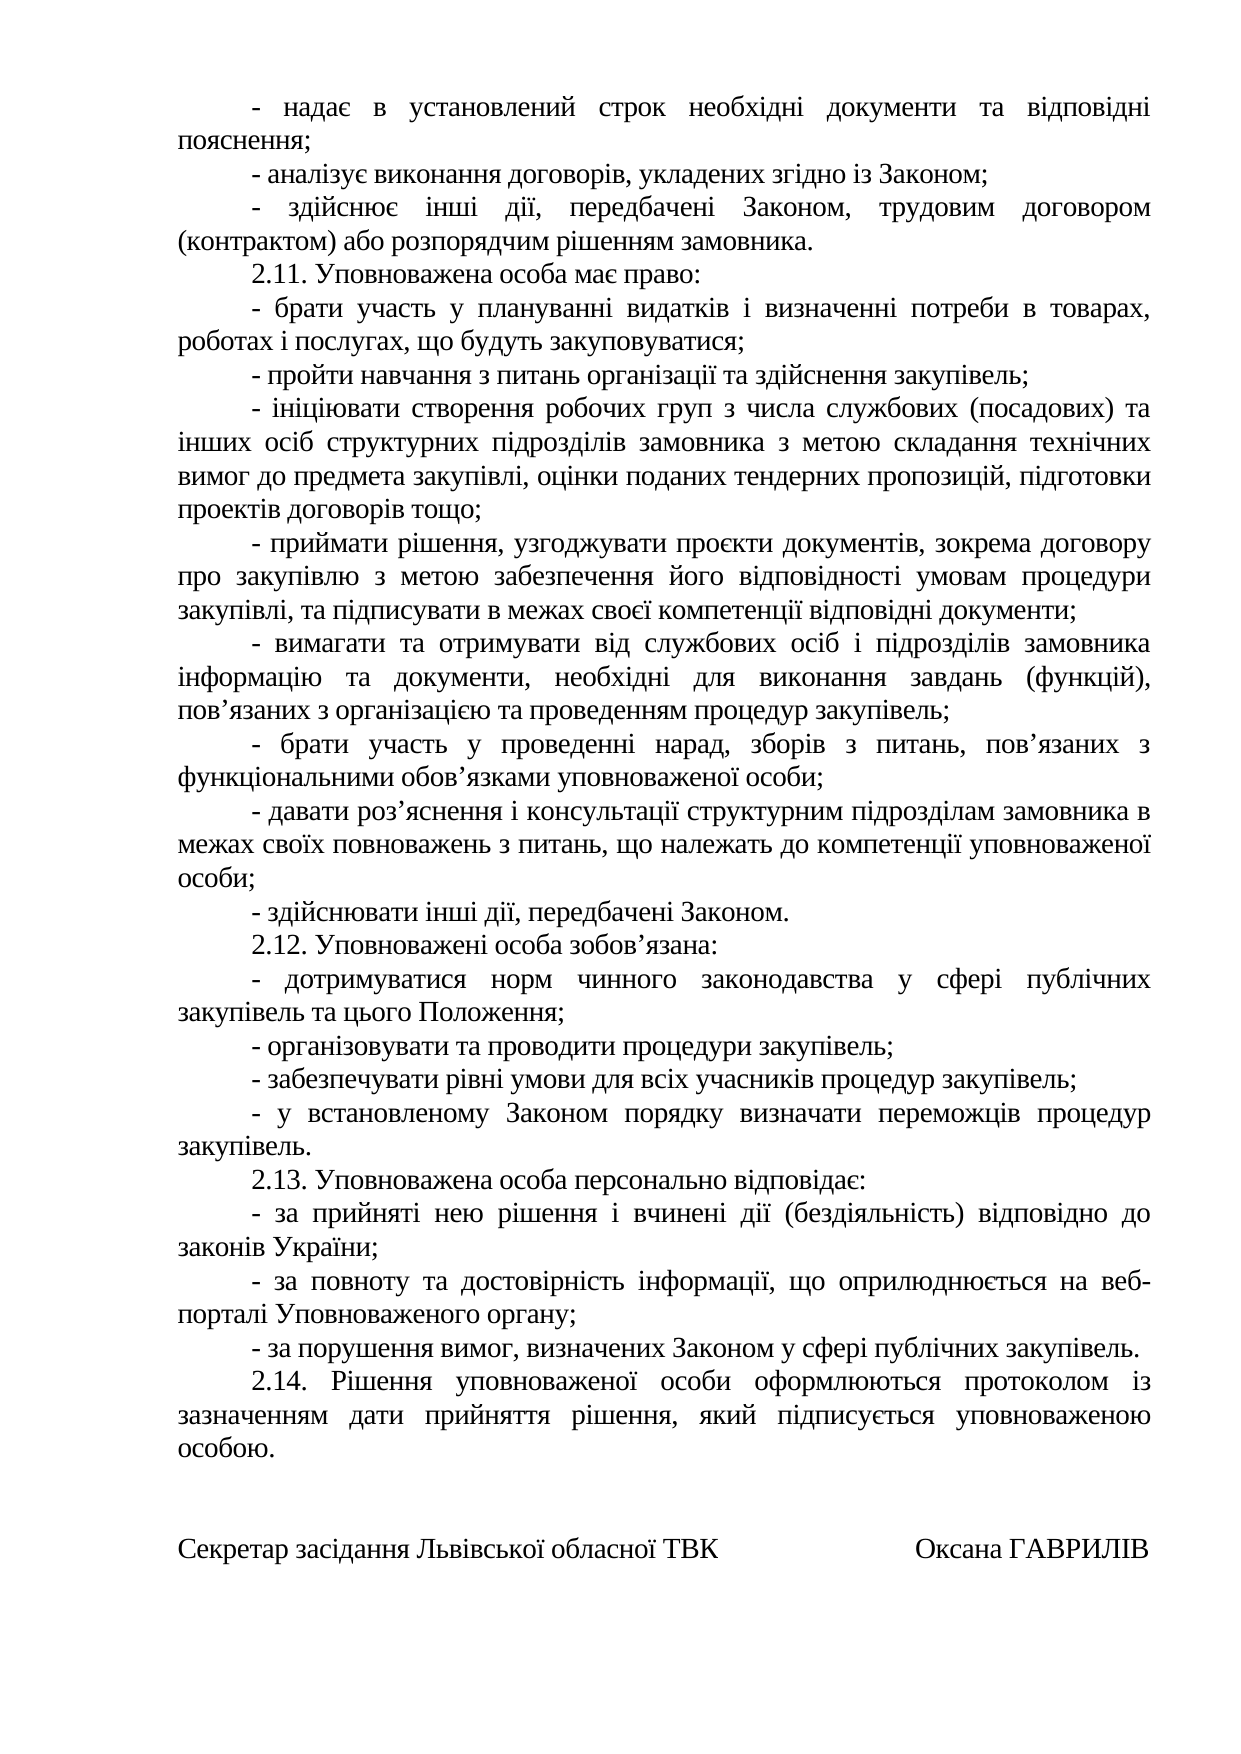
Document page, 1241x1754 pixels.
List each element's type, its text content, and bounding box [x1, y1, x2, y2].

text - вимагати та отримувати від службових осіб і підрозділів замовника інформацію та документи, необхідні для виконання завдань (функцій), повʼязаних з організацією та проведенням процедур закупівель; [177, 625, 1152, 726]
text - аналізує виконання договорів, укладених згідно із Законом; [177, 156, 1152, 189]
text 2.14. Рішення уповноваженої особи оформлюються протоколом із зазначенням дати прийняття рішення, який підписується уповноваженою особою. [177, 1363, 1152, 1464]
text - здійснювати інші дії, передбачені Законом. [177, 894, 1152, 927]
text 2.13. Уповноважена особа персонально відповідає: [177, 1162, 1152, 1196]
text - надає в установлений строк необхідні документи та відповідні пояснення; [177, 89, 1152, 156]
text - приймати рішення, узгоджувати проєкти документів, зокрема договору про закупівлю з метою забезпечення його відповідності умовам процедури закупівлі, та підписувати в межах своєї компетенції відповідні документи; [177, 525, 1152, 625]
text - ініціювати створення робочих груп з числа службових (посадових) та інших осіб структурних підрозділів замовника з метою складання технічних вимог до предмета закупівлі, оцінки поданих тендерних пропозицій, підготовки проектів договорів тощо; [177, 391, 1152, 525]
text 2.11. Уповноважена особа має право: [177, 256, 1152, 290]
text 2.12. Уповноважені особа зобовʼязана: [177, 927, 1152, 961]
text - давати розʼяснення і консультації структурним підрозділам замовника в межах своїх повноважень з питань, що належать до компетенції уповноваженої особи; [177, 793, 1152, 894]
text - брати участь у плануванні видатків і визначенні потреби в товарах, роботах і послугах, що будуть закуповуватися; [177, 290, 1152, 357]
text - брати участь у проведенні нарад, зборів з питань, повʼязаних з функціональними обовʼязками уповноваженої особи; [177, 726, 1152, 793]
text - забезпечувати рівні умови для всіх учасників процедур закупівель; [177, 1061, 1152, 1095]
text - здійснює інші дії, передбачені Законом, трудовим договором (контрактом) або розпорядчим рішенням замовника. [177, 189, 1152, 256]
text - за повноту та достовірність інформації, що оприлюднюється на веб-порталі Уповноваженого органу; [177, 1263, 1152, 1330]
text - за порушення вимог, визначених Законом у сфері публічних закупівель. [177, 1330, 1152, 1363]
text - організовувати та проводити процедури закупівель; [177, 1028, 1152, 1061]
text - дотримуватися норм чинного законодавства у сфері публічних закупівель та цього Положення; [177, 961, 1152, 1028]
text - у встановленому Законом порядку визначати переможців процедур закупівель. [177, 1095, 1152, 1162]
text - за прийняті нею рішення і вчинені дії (бездіяльність) відповідно до законів України; [177, 1196, 1152, 1263]
text - пройти навчання з питань організації та здійснення закупівель; [177, 357, 1152, 391]
